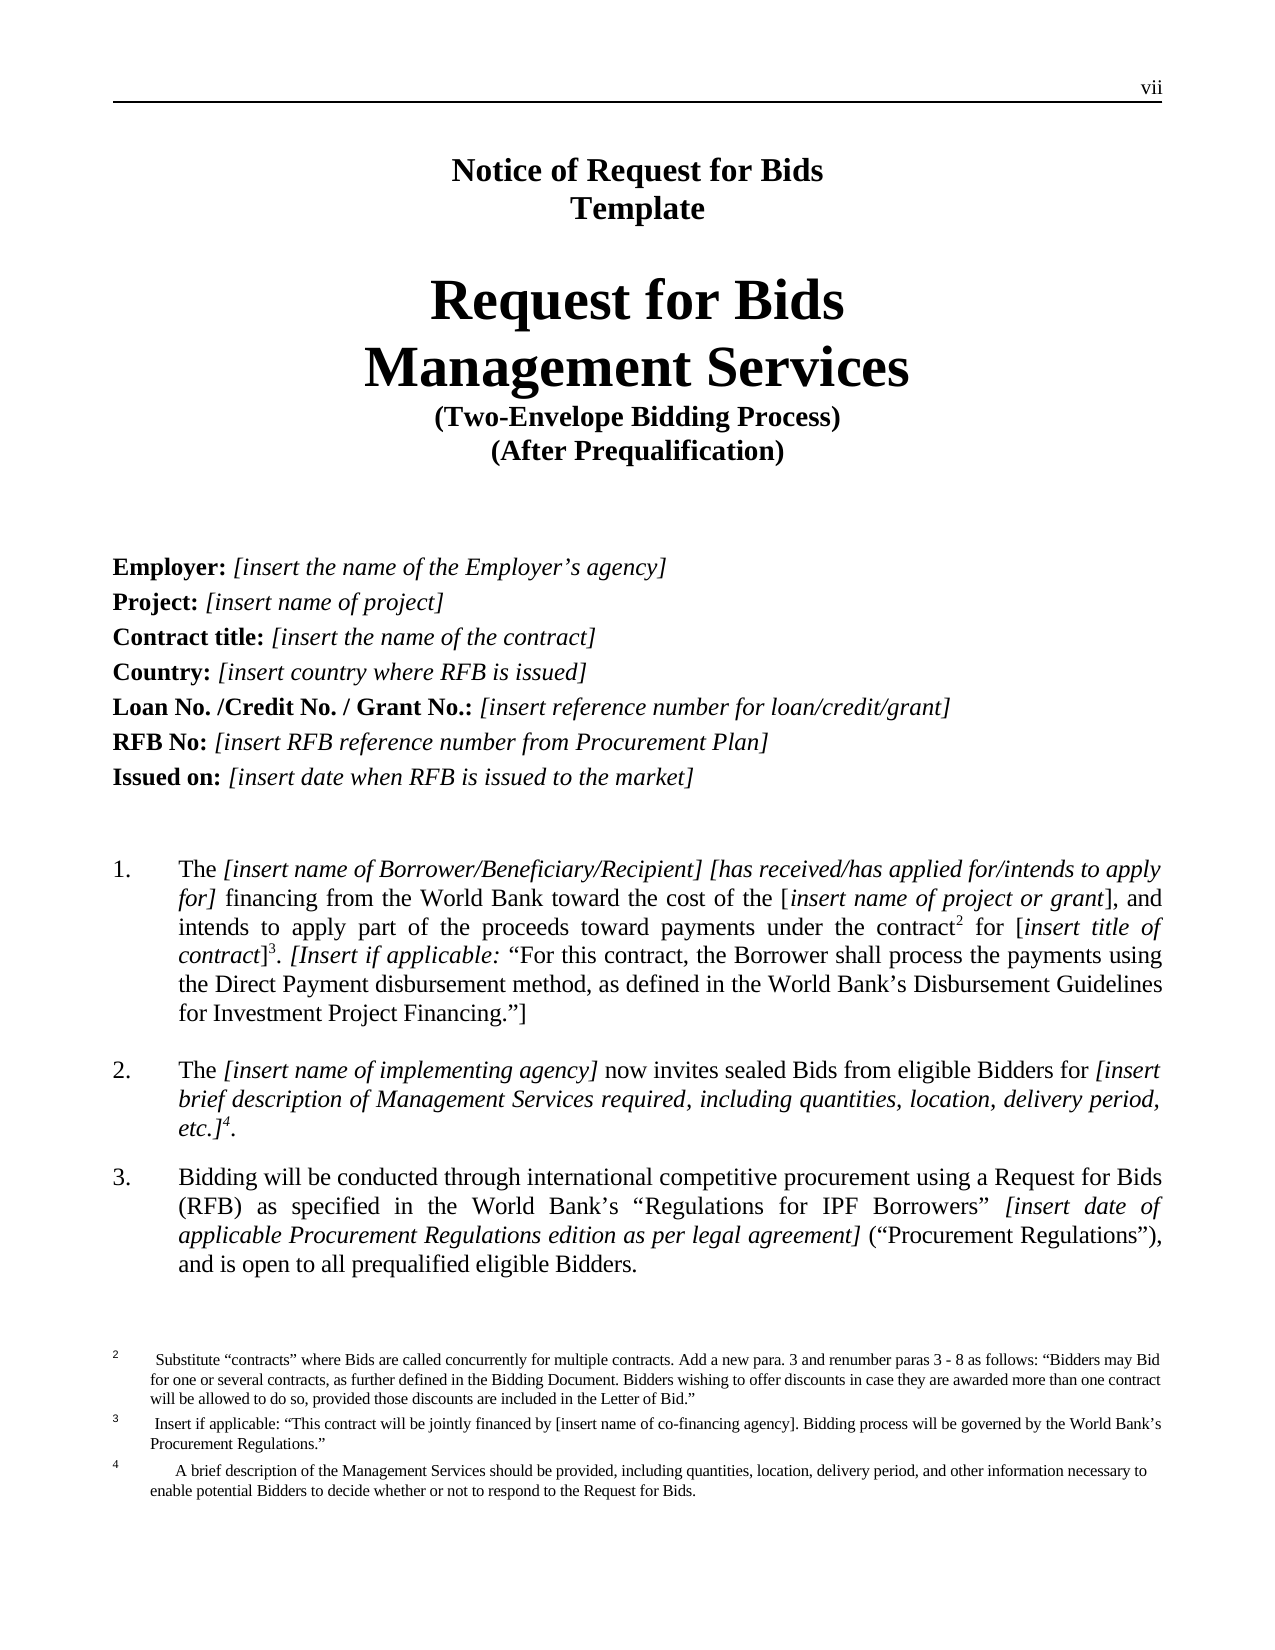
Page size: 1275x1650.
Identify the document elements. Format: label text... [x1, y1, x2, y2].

text Employer: [insert the name of the Employer’s agency] [112, 552, 1162, 580]
text Loan No. /Credit No. / Grant No.: [insert reference number for loan/credit/grant] [112, 692, 1162, 720]
subtitle Request for Bids [112, 265, 1162, 332]
text Project: [insert name of project] [112, 587, 1162, 615]
text Contract title: [insert the name of the contract] [112, 622, 1162, 650]
subtitle (Two-Envelope Bidding Process) [112, 399, 1162, 433]
text 1. The [insert name of Borrower/Beneficiary/Recipient] [has received/has applied for/intends to apply for] financing from the World Bank toward the cost of the [insert name of project or grant], and intends to apply part of the proceeds toward payments under the contract for [insert title of contract]. [Insert if applicable: “For this contract, the Borrower shall process the payments using the Direct Payment disbursement method, as defined in the World Bank’s Disbursement Guidelines for Investment Project Financing.”] [112, 854, 1162, 1027]
text Issued on: [insert date when RFB is issued to the market] [112, 762, 1237, 790]
subtitle Template [112, 188, 1162, 227]
text 2. The [insert name of implementing agency] now invites sealed Bids from eligible Bidders for [insert brief description of Management Services required, including quantities, location, delivery period, etc.]. [112, 1055, 1162, 1142]
text 3. Bidding will be conducted through international competitive procurement using a Request for Bids (RFB) as specified in the World Bank’s “Regulations for IPF Borrowers” [insert date of applicable Procurement Regulations edition as per legal agreement] (“Procurement Regulations”), and is open to all prequalified eligible Bidders. [112, 1162, 1162, 1277]
subtitle Management Services [112, 332, 1162, 399]
text Country: [insert country where RFB is issued] [112, 657, 1219, 685]
text Notice of Request for Bids [112, 150, 1162, 188]
text RFB No: [insert RFB reference number from Procurement Plan] [112, 727, 1162, 755]
subtitle (After Prequalification) [112, 433, 1162, 466]
